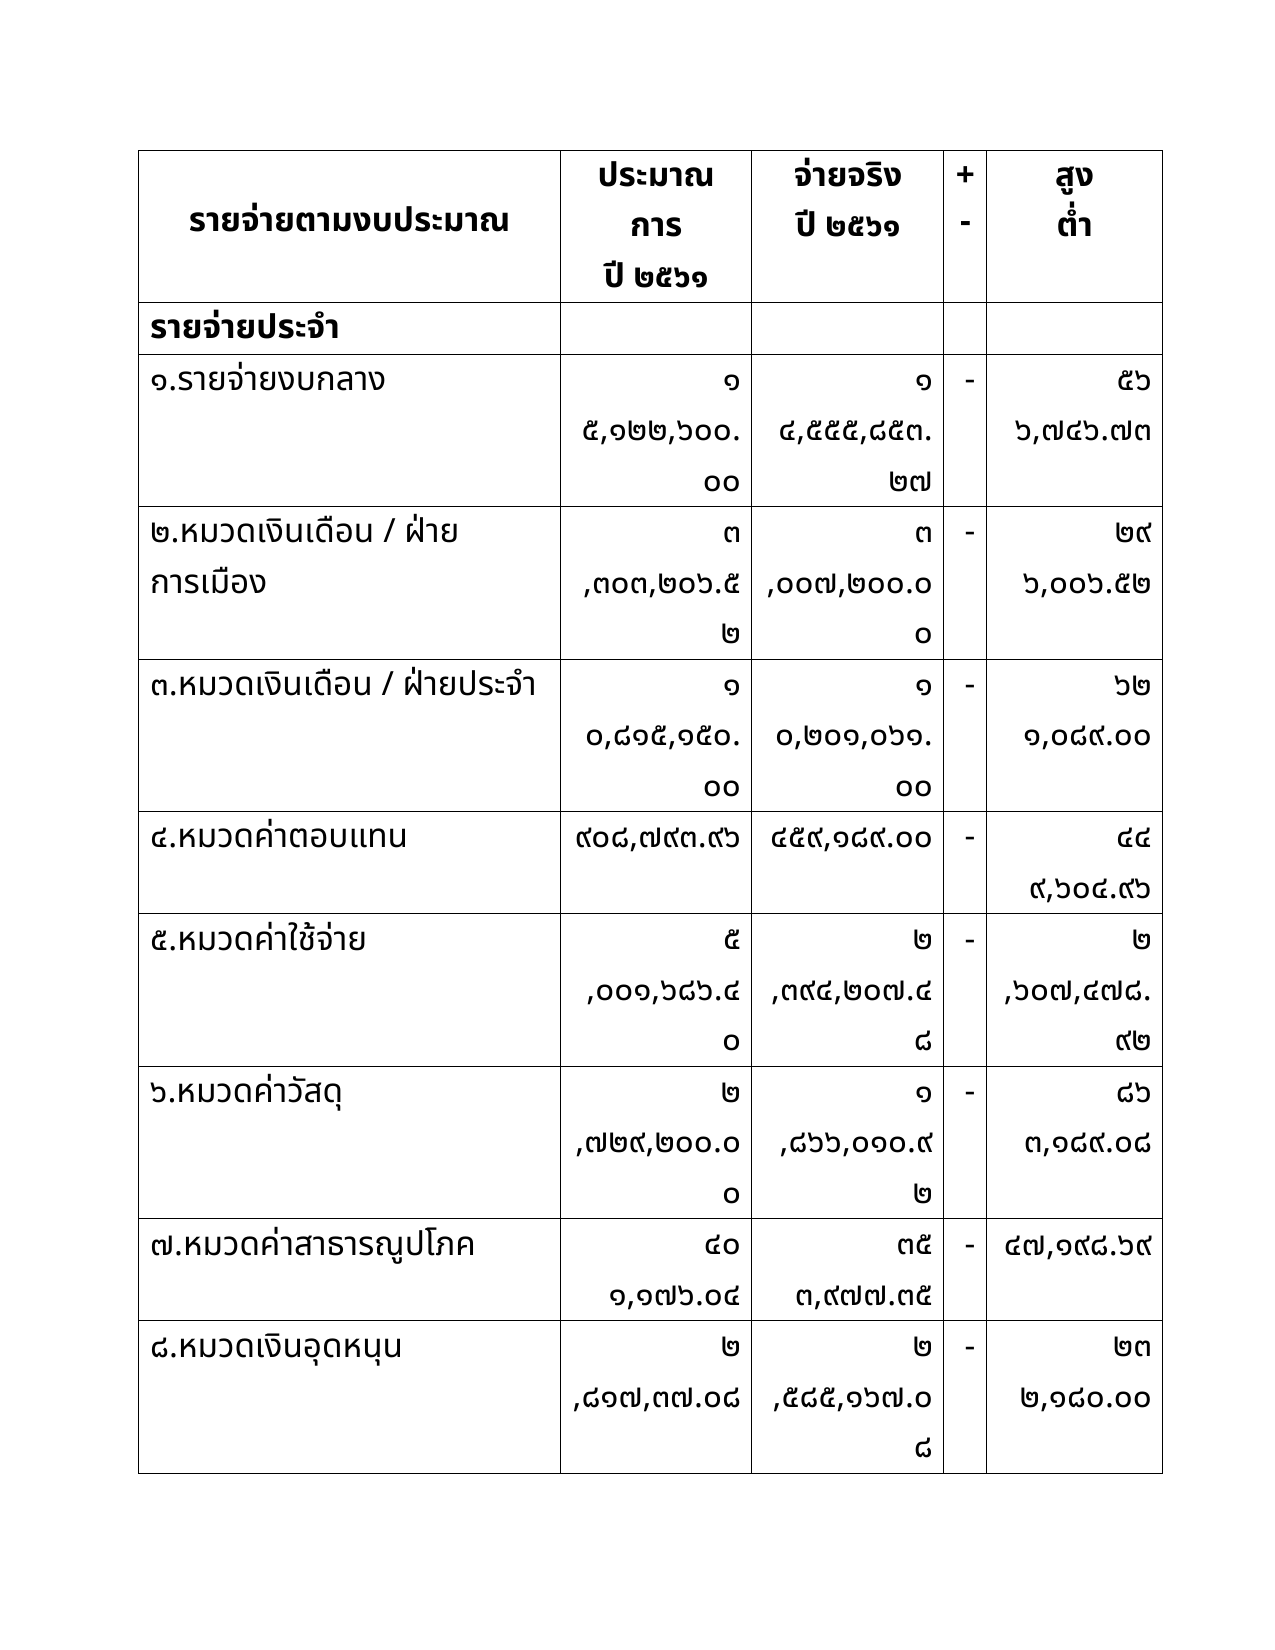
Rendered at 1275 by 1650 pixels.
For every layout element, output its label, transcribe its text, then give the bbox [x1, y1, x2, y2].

table_cell - [944, 507, 986, 659]
table_header จ่ายจริง ปี ๒๕๖๑ [752, 151, 943, 302]
table_cell [561, 303, 751, 354]
table_header + - [944, 151, 986, 302]
table_cell ๒,๕๘๕,๑๖๗.๐๘ [752, 1321, 943, 1473]
table_cell - [944, 914, 986, 1066]
table_cell ๓,๐๐๗,๒๐๐.๐๐ [752, 507, 943, 659]
table_cell ๓.หมวดเงินเดือน / ฝ่ายประจำ [139, 660, 560, 811]
table_cell ๔.หมวดค่าตอบแทน [139, 812, 560, 913]
table_cell ๕,๐๐๑,๖๘๖.๔๐ [561, 914, 751, 1066]
table_cell [752, 303, 943, 354]
table_cell ๒,๘๑๗,๓๗.๐๘ [561, 1321, 751, 1473]
table_cell ๒,๗๒๙,๒๐๐.๐๐ [561, 1067, 751, 1218]
table_cell ๘.หมวดเงินอุดหนุน [139, 1321, 560, 1473]
table_cell ๔๕๙,๑๘๙.๐๐ [752, 812, 943, 913]
table_cell [944, 303, 986, 354]
table_cell ๒๙๖,๐๐๖.๕๒ [987, 507, 1162, 659]
table_cell ๔๔๙,๖๐๔.๙๖ [987, 812, 1162, 913]
table_cell ๔๐๑,๑๗๖.๐๔ [561, 1219, 751, 1320]
table_cell ๒๓๒,๑๘๐.๐๐ [987, 1321, 1162, 1473]
table_cell ๑๐,๘๑๕,๑๕๐.๐๐ [561, 660, 751, 811]
table_header ประมาณการ ปี ๒๕๖๑ [561, 151, 751, 302]
table_cell ๗.หมวดค่าสาธารณูปโภค [139, 1219, 560, 1320]
table_header รายจ่ายตามงบประมาณ [139, 151, 560, 302]
table_cell ๑๔,๕๕๕,๘๕๓.๒๗ [752, 355, 943, 506]
table_cell - [944, 1219, 986, 1320]
table_cell - [944, 1321, 986, 1473]
table_cell - [944, 660, 986, 811]
table_cell รายจ่ายประจำ [139, 303, 560, 354]
table_cell ๖.หมวดค่าวัสดุ [139, 1067, 560, 1218]
table_cell ๒,๖๐๗,๔๗๘.๙๒ [987, 914, 1162, 1066]
table_cell - [944, 355, 986, 506]
table_cell - [944, 1067, 986, 1218]
table_cell ๑.รายจ่ายงบกลาง [139, 355, 560, 506]
table_cell ๑๐,๒๐๑,๐๖๑.๐๐ [752, 660, 943, 811]
table_cell ๕.หมวดค่าใช้จ่าย [139, 914, 560, 1066]
table_cell ๖๒๑,๐๘๙.๐๐ [987, 660, 1162, 811]
table_cell ๒,๓๙๔,๒๐๗.๔๘ [752, 914, 943, 1066]
table_header สูง ต่ำ [987, 151, 1162, 302]
table_cell ๑,๘๖๖,๐๑๐.๙๒ [752, 1067, 943, 1218]
table_cell ๒.หมวดเงินเดือน / ฝ่ายการเมือง [139, 507, 560, 659]
table_cell ๑๕,๑๒๒,๖๐๐.๐๐ [561, 355, 751, 506]
table_cell - [944, 812, 986, 913]
table_cell ๙๐๘,๗๙๓.๙๖ [561, 812, 751, 913]
table_cell [987, 303, 1162, 354]
table_cell ๘๖๓,๑๘๙.๐๘ [987, 1067, 1162, 1218]
table_cell ๓๕๓,๙๗๗.๓๕ [752, 1219, 943, 1320]
table_cell ๓,๓๐๓,๒๐๖.๕๒ [561, 507, 751, 659]
table_cell ๔๗,๑๙๘.๖๙ [987, 1219, 1162, 1320]
table_cell ๕๖๖,๗๔๖.๗๓ [987, 355, 1162, 506]
